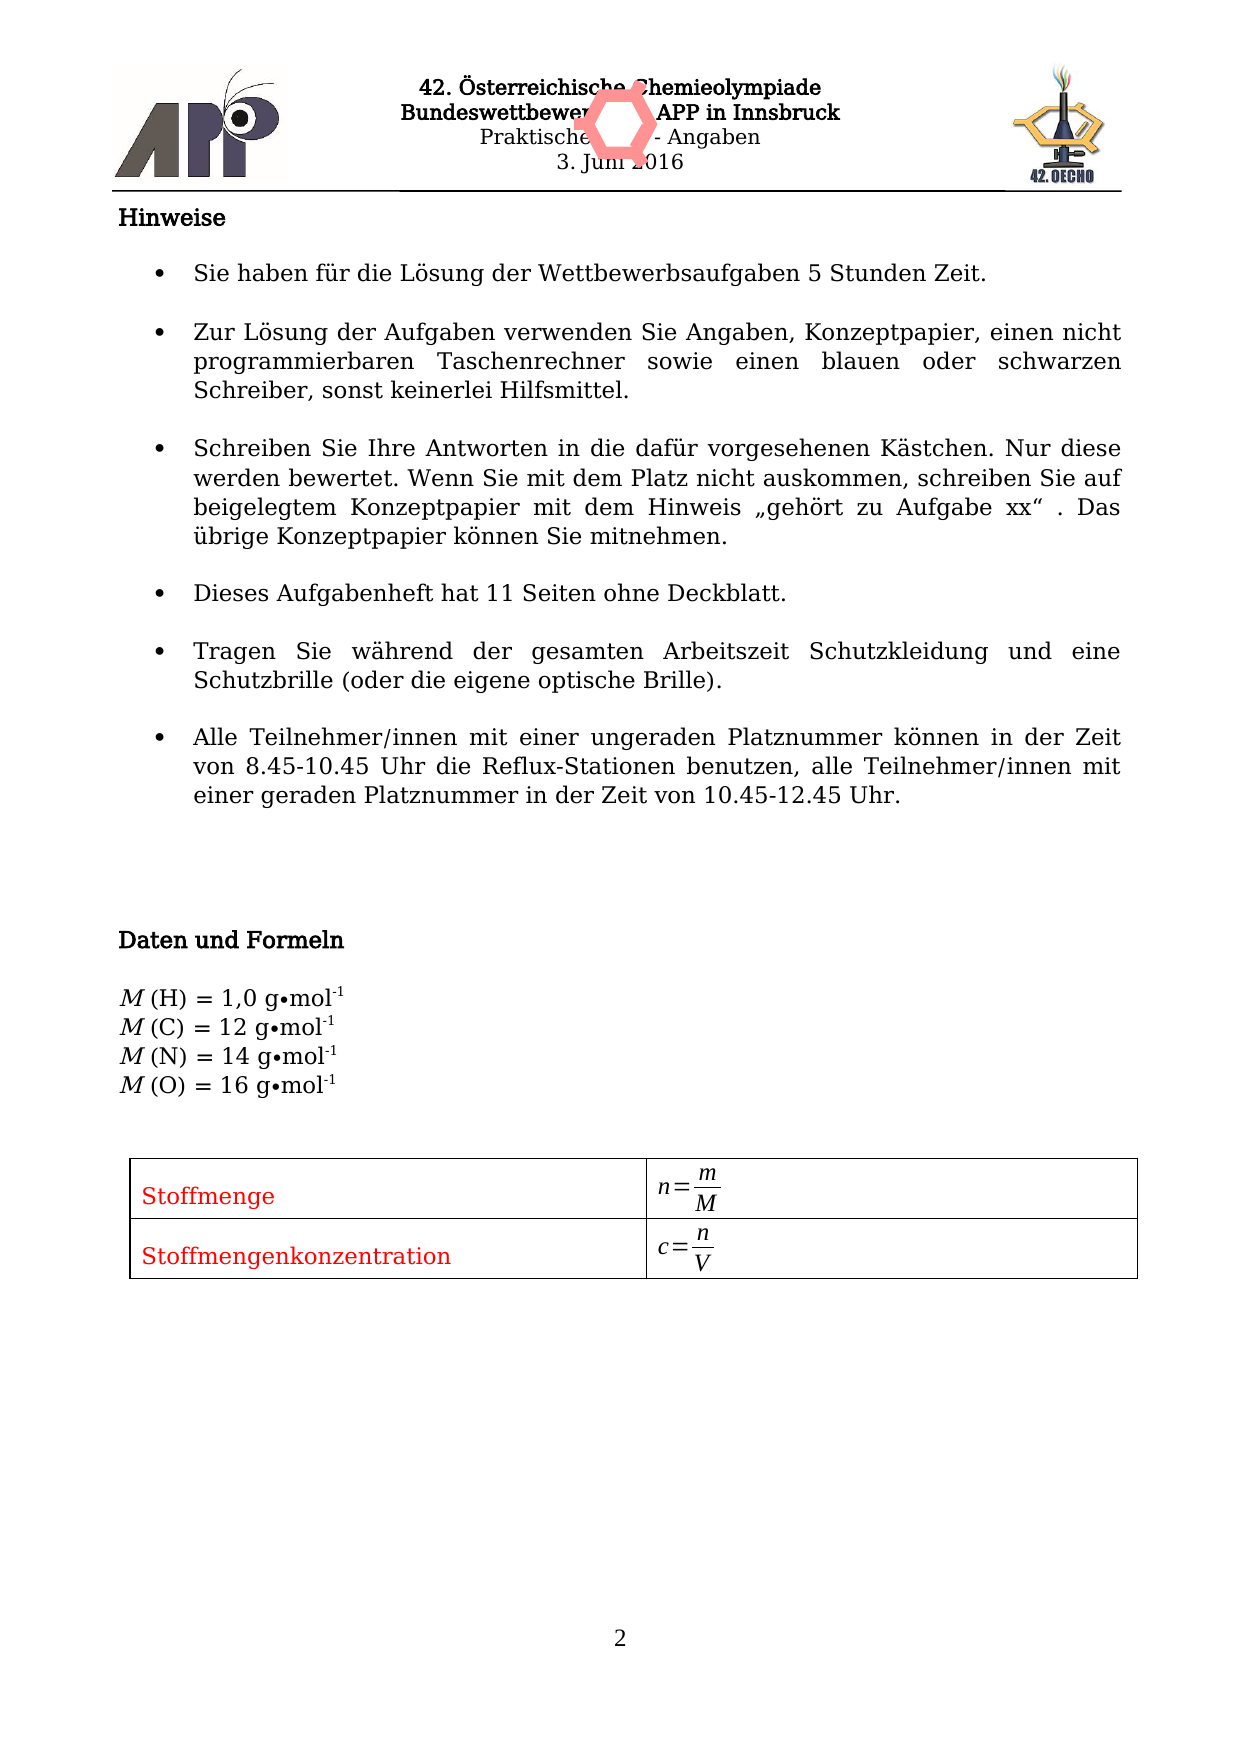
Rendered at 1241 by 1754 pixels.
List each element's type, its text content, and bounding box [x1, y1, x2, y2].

list Dieses Aufgabenheft hat 11 Seiten ohne Deckblatt. [156, 577, 1122, 606]
table_header Stoffmenge [131, 1159, 646, 1218]
table_header [647, 1159, 1137, 1218]
subtitle Hinweise [118, 203, 1122, 230]
text M (N) = 14 g∙mol-1 [118, 1040, 1122, 1069]
text Daten und Formeln [118, 923, 1122, 953]
list Zur Lösung der Aufgaben verwenden Sie Angaben, Konzeptpapier, einen nicht programmierbaren Taschenrechner sowie einen blauen oder schwarzen Schreiber, sonst keinerlei Hilfsmittel. [156, 316, 1122, 403]
text M (C) = 12 g∙mol-1 [118, 1011, 1122, 1040]
table_cell Stoffmengenkonzentration [131, 1219, 646, 1278]
list Alle Teilnehmer/innen mit einer ungeraden Platznummer können in der Zeit von 8.45-10.45 Uhr die Reflux-Stationen benutzen, alle Teilnehmer/innen mit einer geraden Platznummer in der Zeit von 10.45-12.45 Uhr. [156, 721, 1122, 808]
text M (H) = 1,0 g∙mol-1 [118, 982, 1122, 1011]
table_cell [647, 1219, 1137, 1278]
text M (O) = 16 g∙mol-1 [118, 1069, 1122, 1098]
list Sie haben für die Lösung der Wettbewerbsaufgaben 5 Stunden Zeit. [156, 258, 1122, 287]
list Schreiben Sie Ihre Antworten in die dafür vorgesehenen Kästchen. Nur diese werden bewertet. Wenn Sie mit dem Platz nicht auskommen, schreiben Sie auf beigelegtem Konzeptpapier mit dem Hinweis „gehört zu Aufgabe xx“ . Das übrige Konzeptpapier können Sie mitnehmen. [156, 433, 1122, 549]
list Tragen Sie während der gesamten Arbeitszeit Schutzkleidung und eine Schutzbrille (oder die eigene optische Brille). [156, 635, 1122, 693]
